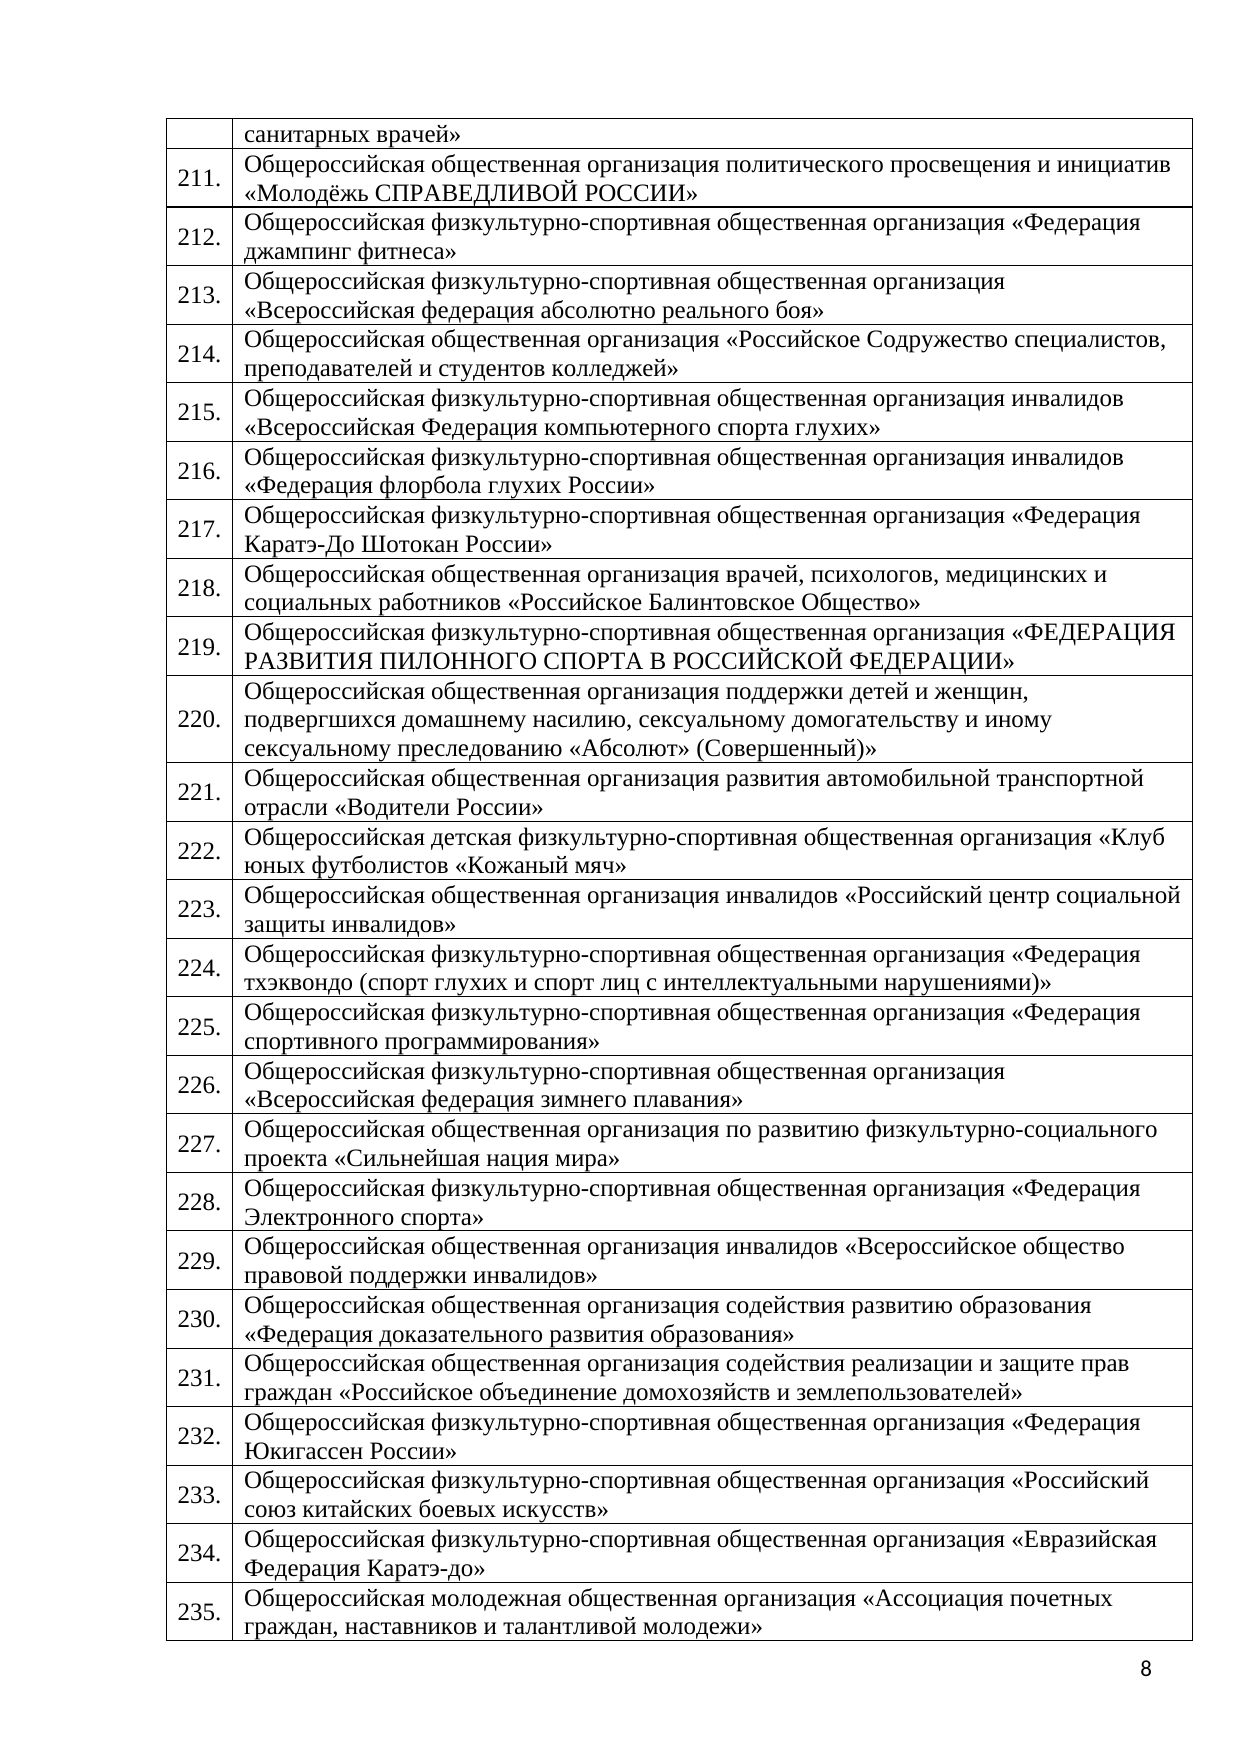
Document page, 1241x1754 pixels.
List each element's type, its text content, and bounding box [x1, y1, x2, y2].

table_cell Общероссийская физкультурно-спортивная общественная организация «Федерация Юкигассен России» [233, 1407, 1192, 1464]
table_cell Общероссийская физкультурно-спортивная общественная организация «Федерация Каратэ-До Шотокан России» [233, 500, 1192, 558]
table_cell Общероссийская физкультурно-спортивная общественная организация «Всероссийская федерация зимнего плавания» [233, 1056, 1192, 1113]
table_cell [167, 763, 232, 821]
table_cell [167, 822, 232, 879]
table_cell Общероссийская общественная организация политического просвещения и инициатив «Молодёжь СПРАВЕДЛИВОЙ РОССИИ» [233, 149, 1192, 206]
table_cell [167, 1231, 232, 1289]
table_cell [167, 208, 232, 265]
table_cell Общероссийская общественная организация инвалидов «Всероссийское общество правовой поддержки инвалидов» [233, 1231, 1192, 1289]
table_cell Общероссийская общественная организация развития автомобильной транспортной отрасли «Водители России» [233, 763, 1192, 821]
table_cell [167, 1524, 232, 1582]
table_cell [167, 1466, 232, 1523]
table_cell [167, 325, 232, 382]
table_cell [167, 119, 232, 148]
table_cell Общероссийская физкультурно-спортивная общественная организация инвалидов «Федерация флорбола глухих России» [233, 442, 1192, 499]
table_cell Общероссийская общественная организация «Российское Содружество специалистов, преподавателей и студентов колледжей» [233, 325, 1192, 382]
table_cell [167, 1114, 232, 1172]
table_cell [167, 676, 232, 762]
table_cell [167, 559, 232, 616]
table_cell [233, 119, 1192, 148]
table_cell Общероссийская молодежная общественная организация «Ассоциация почетных граждан, наставников и талантливой молодежи» [233, 1583, 1192, 1640]
table_cell [167, 880, 232, 938]
table_cell [167, 1056, 232, 1113]
table_cell Общероссийская физкультурно-спортивная общественная организация инвалидов «Всероссийская Федерация компьютерного спорта глухих» [233, 383, 1192, 441]
table_cell Общероссийская физкультурно-спортивная общественная организация «Федерация спортивного программирования» [233, 997, 1192, 1055]
table_cell Общероссийская физкультурно-спортивная общественная организация «Евразийская Федерация Каратэ-до» [233, 1524, 1192, 1582]
table_cell Общероссийская физкультурно-спортивная общественная организация «Федерация тхэквондо (спорт глухих и спорт лиц с интеллектуальными нарушениями)» [233, 939, 1192, 996]
table_cell [167, 1349, 232, 1406]
table_cell Общероссийская физкультурно-спортивная общественная организация «ФЕДЕРАЦИЯ РАЗВИТИЯ ПИЛОННОГО СПОРТА В РОССИЙСКОЙ ФЕДЕРАЦИИ» [233, 617, 1192, 675]
table_cell Общероссийская детская физкультурно-спортивная общественная организация «Клуб юных футболистов «Кожаный мяч» [233, 822, 1192, 879]
table_cell [167, 266, 232, 323]
table_cell [167, 939, 232, 996]
table_cell Общероссийская физкультурно-спортивная общественная организация «Федерация джампинг фитнеса» [233, 208, 1192, 265]
table_cell [167, 442, 232, 499]
table_cell [167, 617, 232, 675]
table_cell Общероссийская общественная организация врачей, психологов, медицинских и социальных работников «Российское Балинтовское Общество» [233, 559, 1192, 616]
table_cell [167, 1583, 232, 1640]
table_cell Общероссийская физкультурно-спортивная общественная организация «Российский союз китайских боевых искусств» [233, 1466, 1192, 1523]
table_cell Общероссийская общественная организация поддержки детей и женщин, подвергшихся домашнему насилию, сексуальному домогательству и иному сексуальному преследованию «Абсолют» (Совершенный)» [233, 676, 1192, 762]
table_cell [167, 1173, 232, 1230]
table_cell [167, 997, 232, 1055]
table_cell Общероссийская физкультурно-спортивная общественная организация «Федерация Электронного спорта» [233, 1173, 1192, 1230]
table_cell Общероссийская физкультурно-спортивная общественная организация «Всероссийская федерация абсолютно реального боя» [233, 266, 1192, 323]
table_cell [167, 149, 232, 206]
table_cell [167, 383, 232, 441]
table_cell [167, 1407, 232, 1464]
table_cell Общероссийская общественная организация содействия развитию образования «Федерация доказательного развития образования» [233, 1290, 1192, 1347]
table_cell [167, 1290, 232, 1347]
table_cell Общероссийская общественная организация по развитию физкультурно-социального проекта «Сильнейшая нация мира» [233, 1114, 1192, 1172]
table_cell [167, 500, 232, 558]
table_cell Общероссийская общественная организация содействия реализации и защите прав граждан «Российское объединение домохозяйств и землепользователей» [233, 1349, 1192, 1406]
table_cell Общероссийская общественная организация инвалидов «Российский центр социальной защиты инвалидов» [233, 880, 1192, 938]
